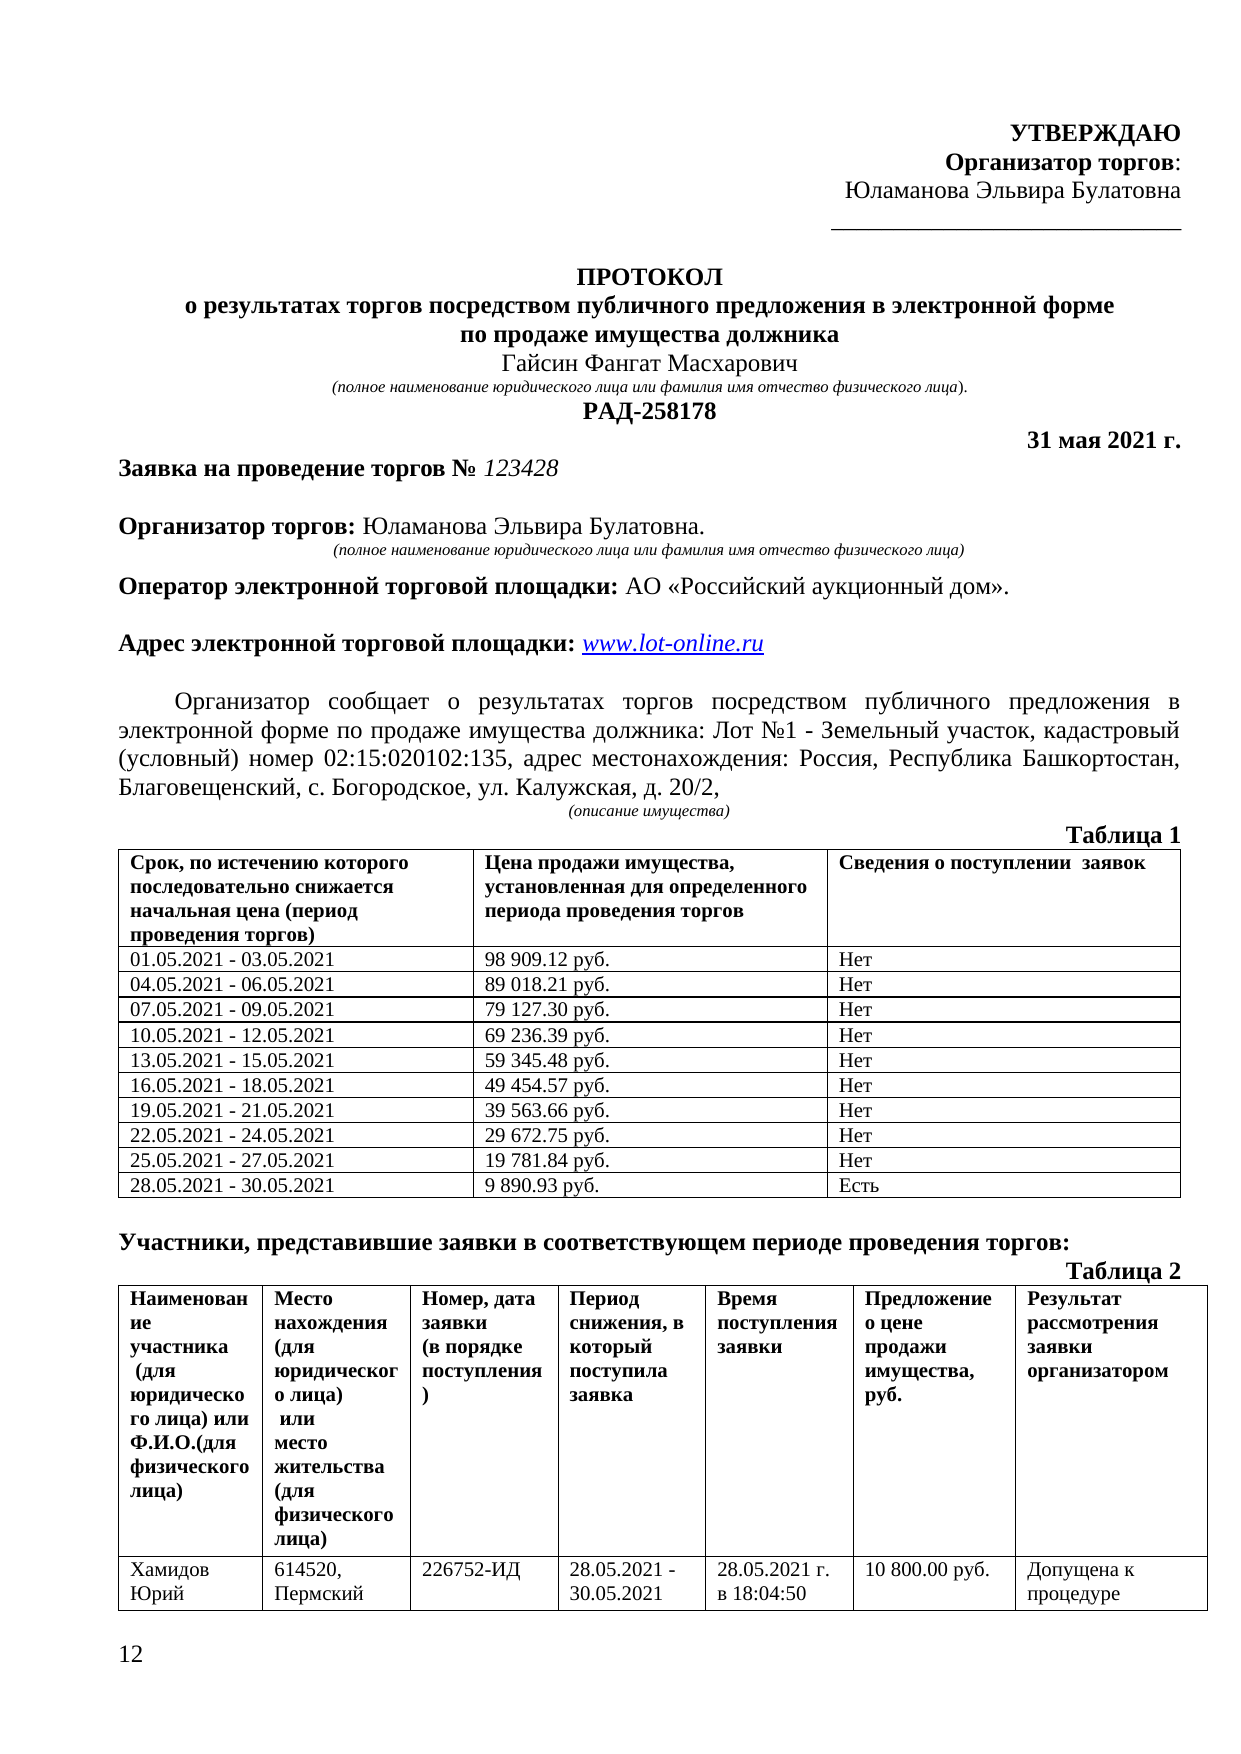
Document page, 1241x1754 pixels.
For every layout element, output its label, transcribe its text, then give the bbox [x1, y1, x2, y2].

table_cell 10 800.00 руб. [854, 1557, 1015, 1609]
table_cell 07.05.2021 - 09.05.2021 [119, 998, 473, 1021]
text 31 мая 2021 г. [118, 425, 1181, 453]
text Адрес электронной торговой площадки: www.lot-online.ru [118, 628, 1181, 657]
table_cell Нет [828, 972, 1180, 996]
table_cell 19 781.84 руб. [474, 1148, 827, 1172]
table_cell 04.05.2021 - 06.05.2021 [119, 972, 473, 996]
table_cell 22.05.2021 - 24.05.2021 [119, 1123, 473, 1147]
table_cell 226752-ИД [411, 1557, 558, 1609]
table_cell 79 127.30 руб. [474, 998, 827, 1021]
table_cell 89 018.21 руб. [474, 972, 827, 996]
table_cell 25.05.2021 - 27.05.2021 [119, 1148, 473, 1172]
text (полное наименование юридического лица или фамилия имя отчество физического лица). [118, 377, 1181, 396]
table_cell Нет [828, 1023, 1180, 1047]
table_cell 13.05.2021 - 15.05.2021 [119, 1048, 473, 1072]
table_cell 29 672.75 руб. [474, 1123, 827, 1147]
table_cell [119, 1557, 262, 1609]
text Юламанова Эльвира Булатовна [118, 176, 1181, 204]
table_header Сведения о поступлении заявок [828, 850, 1180, 946]
text Таблица 1 [118, 820, 1181, 849]
table_cell Нет [828, 1048, 1180, 1072]
table_cell Нет [828, 947, 1180, 971]
table_cell 19.05.2021 - 21.05.2021 [119, 1098, 473, 1122]
table_header Наименование участника (для юридического лица) или Ф.И.О.(для физического лица) [119, 1286, 262, 1556]
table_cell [1016, 1557, 1207, 1609]
text Таблица 2 [118, 1256, 1181, 1284]
table_cell 39 563.66 руб. [474, 1098, 827, 1122]
text ____________________________ [118, 204, 1181, 233]
text УТВЕРЖДАЮ [118, 118, 1181, 147]
table_cell 59 345.48 руб. [474, 1048, 827, 1072]
table_cell Нет [828, 1148, 1180, 1172]
table_cell 69 236.39 руб. [474, 1023, 827, 1047]
text (полное наименование юридического лица или фамилия имя отчество физического лица) [118, 540, 1181, 559]
table_header Период снижения, в который поступила заявка [559, 1286, 705, 1556]
table_cell 98 909.12 руб. [474, 947, 827, 971]
table_cell 28.05.2021 - 30.05.2021 [119, 1173, 473, 1197]
text Оператор электронной торговой площадки: АО «Российский аукционный дом». [118, 571, 1181, 600]
table_header Место нахождения (для юридического лица) или место жительства (для физического лица) [263, 1286, 410, 1556]
text РАД-258178 [118, 396, 1181, 425]
text ПРОТОКОЛ [118, 262, 1181, 291]
text по продаже имущества должника [118, 319, 1181, 348]
table_cell 49 454.57 руб. [474, 1073, 827, 1097]
text Организатор торгов: Юламанова Эльвира Булатовна. [118, 511, 1181, 540]
text о результатах торгов посредством публичного предложения в электронной форме [118, 291, 1181, 319]
table_cell 9 890.93 руб. [474, 1173, 827, 1197]
table_header Срок, по истечению которого последовательно снижается начальная цена (период проведения торгов) [119, 850, 473, 946]
text Заявка на проведение торгов № 123428 [118, 453, 1181, 482]
table_cell 10.05.2021 - 12.05.2021 [119, 1023, 473, 1047]
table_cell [263, 1557, 410, 1609]
table_header Результат рассмотрения заявки организатором [1016, 1286, 1207, 1556]
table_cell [559, 1557, 705, 1609]
table_cell Нет [828, 1073, 1180, 1097]
table_cell Нет [828, 1123, 1180, 1147]
table_cell Есть [828, 1173, 1180, 1197]
table_header Время поступления заявки [706, 1286, 853, 1556]
table_header Номер, дата заявки (в порядке поступления) [411, 1286, 558, 1556]
table_header Предложение о цене продажи имущества, руб. [854, 1286, 1015, 1556]
text Организатор торгов: [118, 147, 1181, 176]
text (описание имущества) [118, 801, 1181, 820]
table_header Цена продажи имущества, установленная для определенного периода проведения торгов [474, 850, 827, 946]
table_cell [706, 1557, 853, 1609]
text Участники, представившие заявки в соответствующем периоде проведения торгов: [118, 1227, 1181, 1256]
table_cell Нет [828, 998, 1180, 1021]
table_cell Нет [828, 1098, 1180, 1122]
text Организатор сообщает о результатах торгов посредством публичного предложения в электронной форме по продаже имущества должника: Лот №1 - Земельный участок, кадастровый (условный) номер 02:15:020102:135, адрес местонахождения: Россия, Республика Башкортостан, Благовещенский, с. Богородское, ул. Калужская, д. 20/2, [118, 686, 1181, 801]
table_cell 16.05.2021 - 18.05.2021 [119, 1073, 473, 1097]
text Гайсин Фангат Масхарович [118, 348, 1181, 377]
table_cell 01.05.2021 - 03.05.2021 [119, 947, 473, 971]
